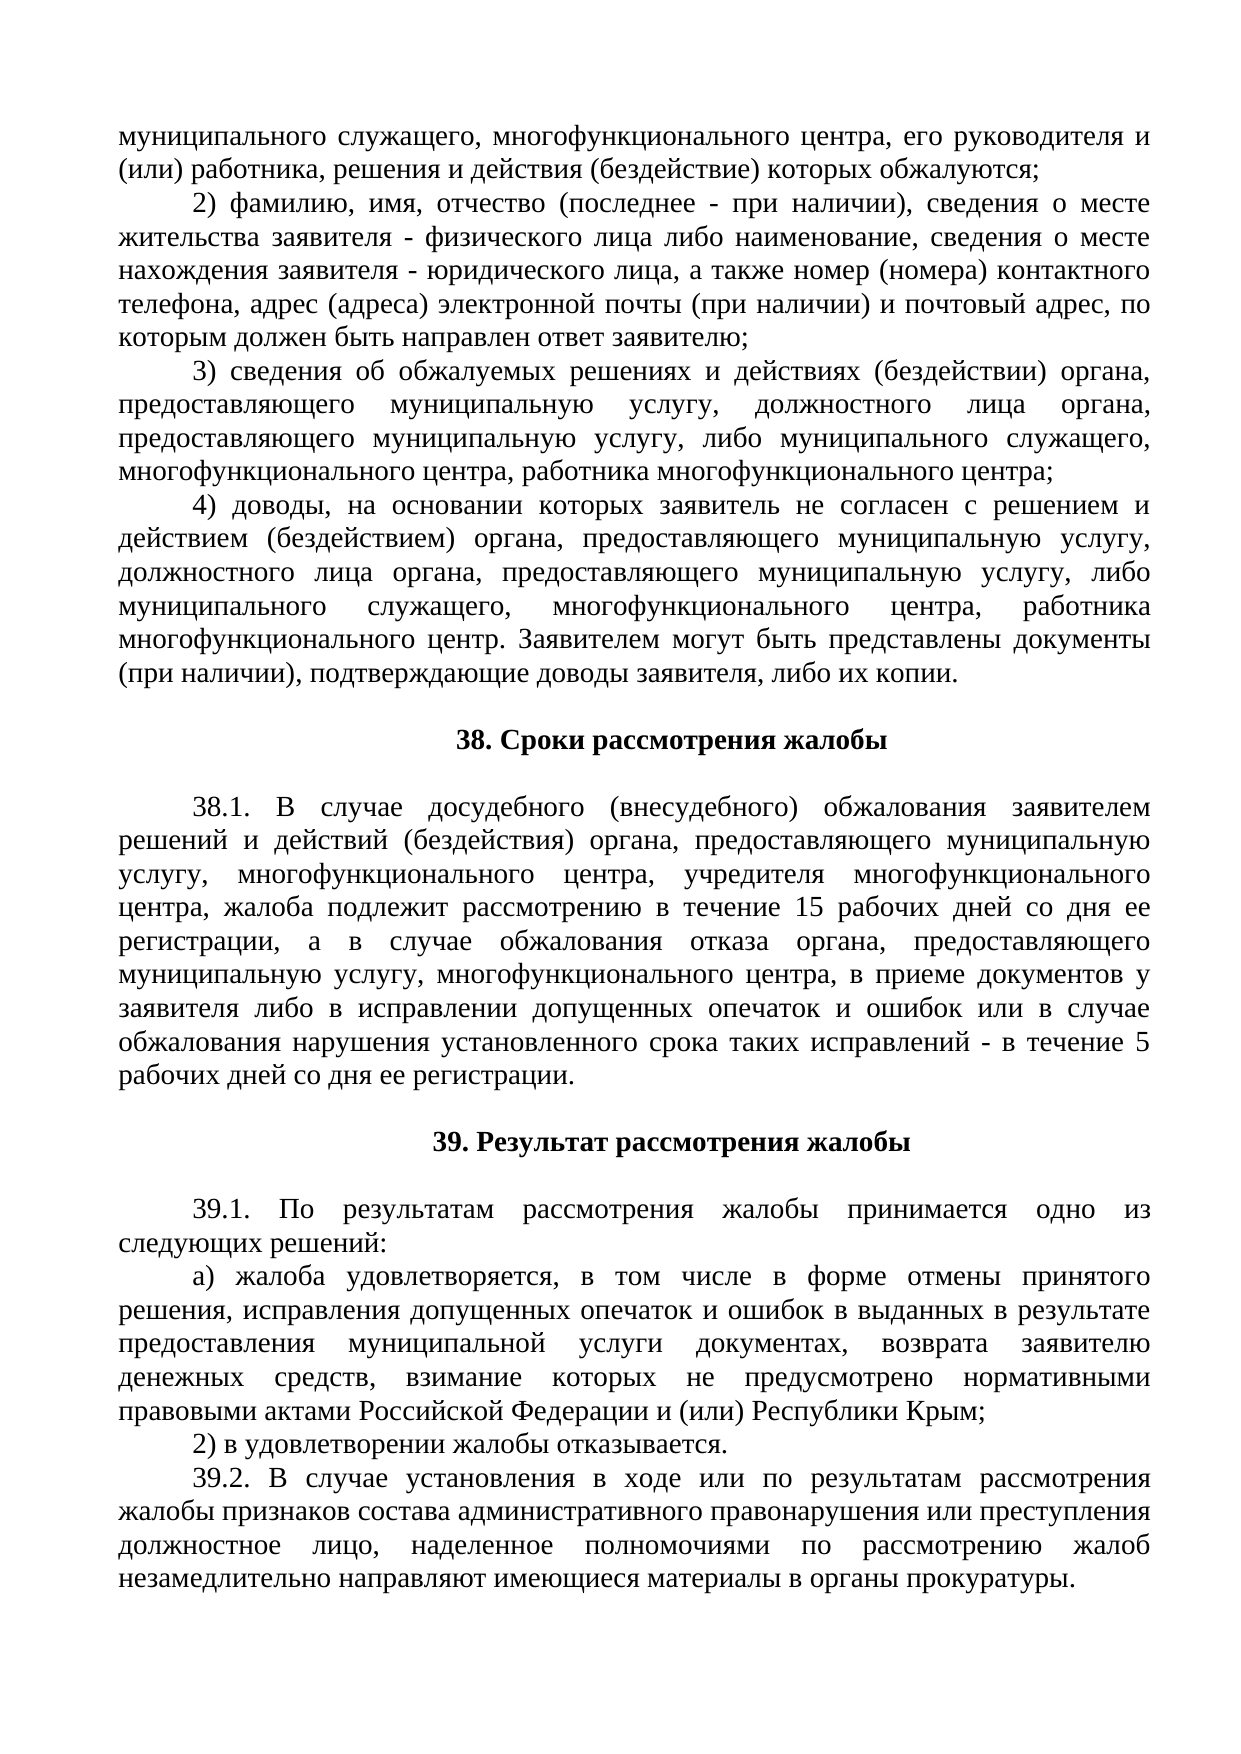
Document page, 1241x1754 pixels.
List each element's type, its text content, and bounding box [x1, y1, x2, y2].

text 2) в удовлетворении жалобы отказывается. [118, 1426, 1152, 1460]
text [118, 118, 1152, 185]
text 38.1. В случае досудебного (внесудебного) обжалования заявителем решений и действий (бездействия) органа, предоставляющего муниципальную услугу, многофункционального центра, учредителя многофункционального центра, жалоба подлежит рассмотрению в течение 15 рабочих дней со дня ее регистрации, а в случае обжалования отказа органа, предоставляющего муниципальную услугу, многофункционального центра, в приеме документов у заявителя либо в исправлении допущенных опечаток и ошибок или в случае обжалования нарушения установленного срока таких исправлений - в течение 5 рабочих дней со дня ее регистрации. [118, 789, 1152, 1091]
text 2) фамилию, имя, отчество (последнее - при наличии), сведения о месте жительства заявителя - физического лица либо наименование, сведения о месте нахождения заявителя - юридического лица, а также номер (номера) контактного телефона, адрес (адреса) электронной почты (при наличии) и почтовый адрес, по которым должен быть направлен ответ заявителю; [118, 185, 1152, 353]
text 38. Сроки рассмотрения жалобы [118, 722, 1152, 755]
text 3) сведения об обжалуемых решениях и действиях (бездействии) органа, предоставляющего муниципальную услугу, должностного лица органа, предоставляющего муниципальную услугу, либо муниципального служащего, многофункционального центра, работника многофункционального центра; [118, 353, 1152, 487]
text а) жалоба удовлетворяется, в том числе в форме отмены принятого решения, исправления допущенных опечаток и ошибок в выданных в результате предоставления муниципальной услуги документах, возврата заявителю денежных средств, взимание которых не предусмотрено нормативными правовыми актами Российской Федерации и (или) Республики Крым; [118, 1258, 1152, 1426]
text 39.2. В случае установления в ходе или по результатам рассмотрения жалобы признаков состава административного правонарушения или преступления должностное лицо, наделенное полномочиями по рассмотрению жалоб незамедлительно направляют имеющиеся материалы в органы прокуратуры. [118, 1460, 1152, 1594]
text 4) доводы, на основании которых заявитель не согласен с решением и действием (бездействием) органа, предоставляющего муниципальную услугу, должностного лица органа, предоставляющего муниципальную услугу, либо муниципального служащего, многофункционального центра, работника многофункционального центр. Заявителем могут быть представлены документы (при наличии), подтверждающие доводы заявителя, либо их копии. [118, 487, 1152, 688]
text 39.1. По результатам рассмотрения жалобы принимается одно из следующих решений: [118, 1191, 1152, 1258]
text 39. Результат рассмотрения жалобы [118, 1124, 1152, 1158]
